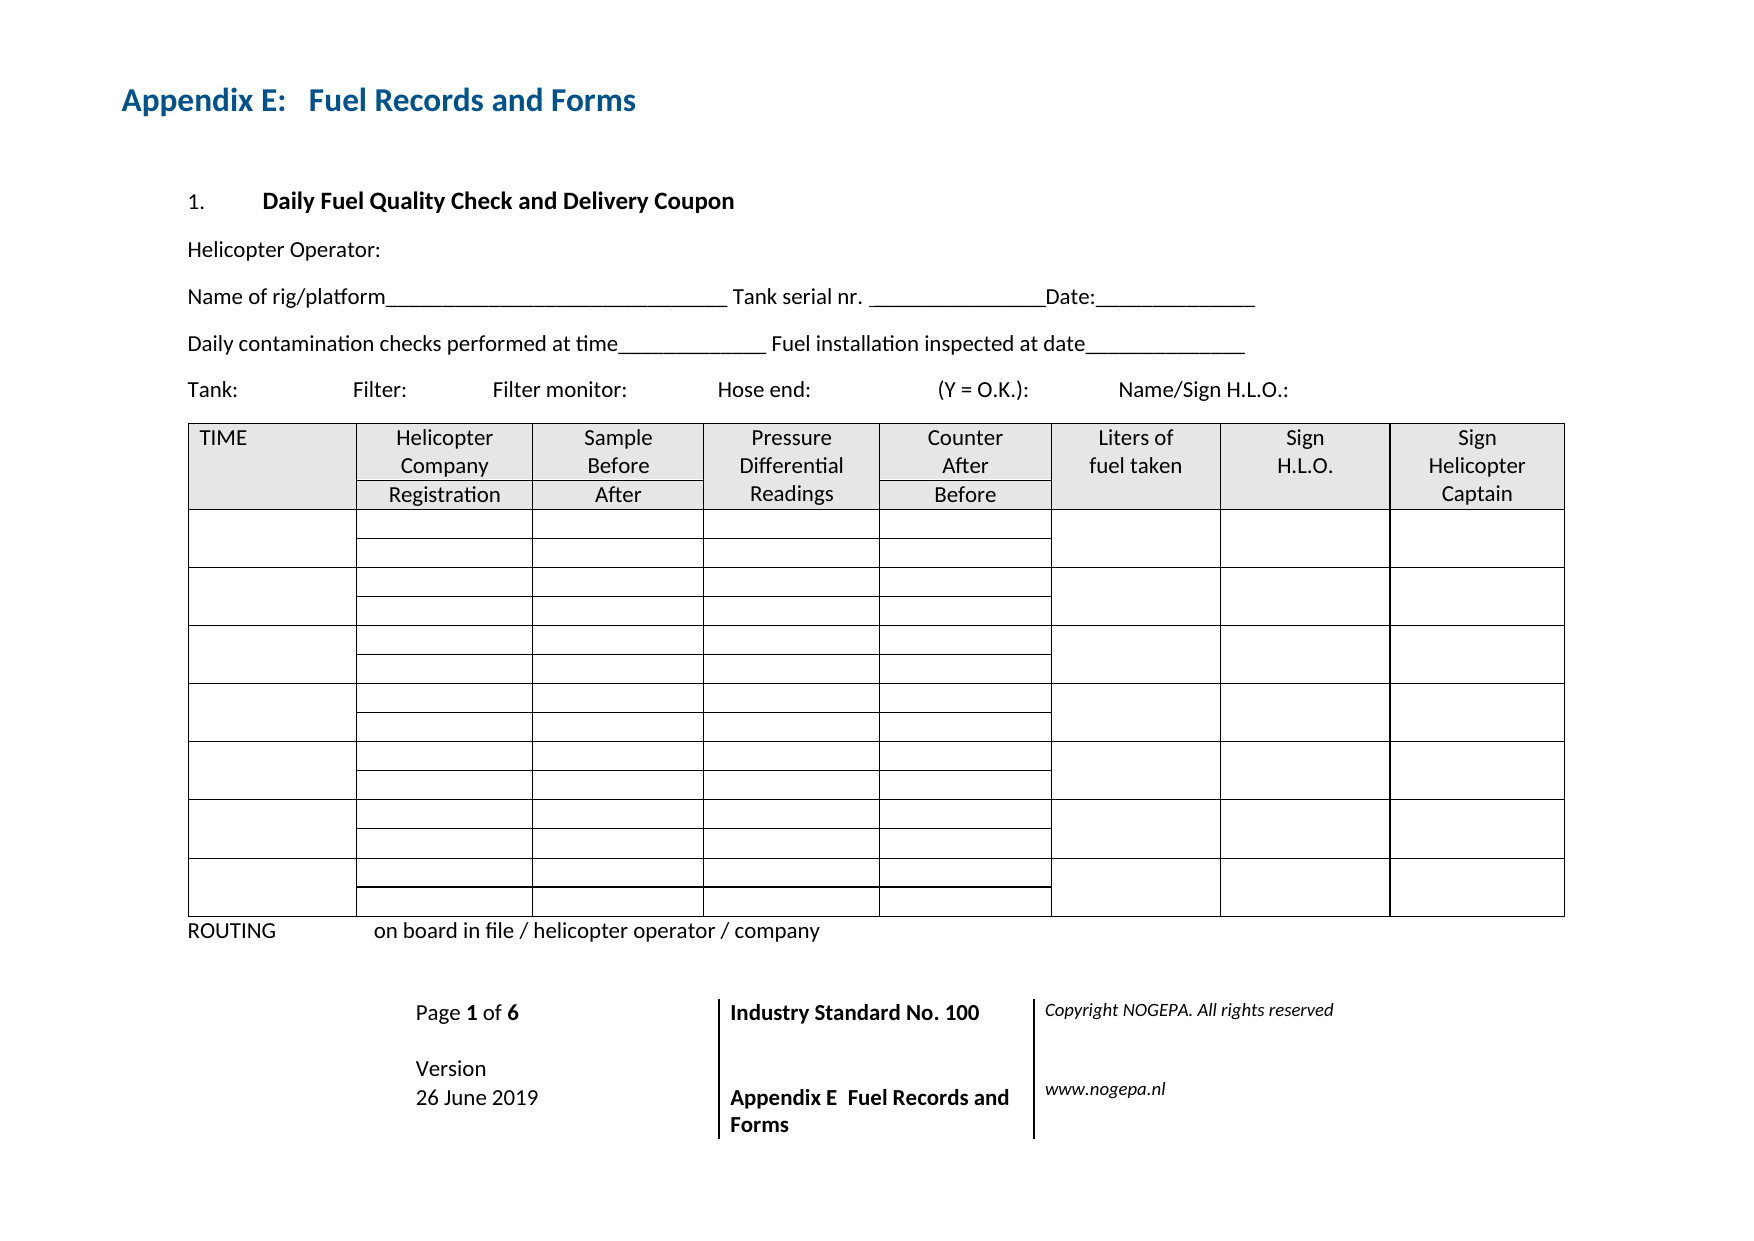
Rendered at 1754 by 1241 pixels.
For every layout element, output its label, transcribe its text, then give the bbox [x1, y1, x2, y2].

table_cell [880, 771, 1051, 799]
table_cell [1391, 859, 1564, 916]
table_cell [880, 597, 1051, 625]
text Daily contamination checks performed at time_____________ Fuel installation inspected at date______________ [187, 329, 1565, 357]
table_cell [704, 597, 879, 625]
table_cell Registration [357, 481, 532, 509]
table_cell [1052, 859, 1220, 916]
text Name of rig/platform______________________________ Tank serial nr. _______________Date:______________ [187, 282, 1565, 310]
table_cell [704, 655, 879, 683]
table_cell After [533, 481, 703, 509]
table_cell [357, 713, 532, 741]
text ROUTING on board in file / helicopter operator / company [187, 917, 1565, 944]
table_cell [533, 597, 703, 625]
table_cell [880, 800, 1051, 828]
table_cell [189, 568, 356, 625]
table_cell [704, 713, 879, 741]
table_cell [533, 568, 703, 596]
table_cell [704, 771, 879, 799]
table_cell [533, 626, 703, 654]
table_header Sign Helicopter Captain [1391, 424, 1564, 509]
table_cell [1052, 510, 1220, 567]
table_cell [704, 859, 879, 886]
table_cell [880, 626, 1051, 654]
text Helicopter Operator: [187, 235, 1565, 263]
table_header Helicopter Company [357, 424, 532, 479]
table_cell [357, 888, 532, 916]
table_header Sign H.L.O. [1221, 424, 1389, 509]
table_cell [880, 888, 1051, 916]
table_cell [1391, 684, 1564, 741]
table_cell [1221, 684, 1389, 741]
table_cell [357, 539, 532, 567]
table_cell [357, 800, 532, 828]
table_header TIME [189, 424, 356, 509]
table_cell [357, 859, 532, 886]
text Appendix E: Fuel Records and Forms [121, 78, 1565, 119]
table_cell [880, 742, 1051, 770]
table_header Sample Before [533, 424, 703, 479]
table_cell [533, 713, 703, 741]
table_cell [533, 888, 703, 916]
table_cell [1221, 626, 1389, 683]
table_cell [880, 568, 1051, 596]
table_cell [533, 510, 703, 538]
table_cell [880, 829, 1051, 857]
table_cell [704, 626, 879, 654]
table_cell [880, 510, 1051, 538]
table_cell [189, 859, 356, 916]
table_cell [533, 655, 703, 683]
table_cell [357, 684, 532, 712]
table_cell [533, 859, 703, 886]
table_cell [1221, 510, 1389, 567]
table_cell [880, 655, 1051, 683]
table_cell [357, 626, 532, 654]
table_cell [533, 829, 703, 857]
table_cell Before [880, 481, 1051, 509]
text 1. Daily Fuel Quality Check and Delivery Coupon [187, 185, 1565, 216]
table_cell [704, 510, 879, 538]
table_header Liters of fuel taken [1052, 424, 1220, 509]
table_cell [1052, 800, 1220, 857]
table_cell [357, 829, 532, 857]
table_cell [357, 771, 532, 799]
table_cell [533, 800, 703, 828]
table_cell [1391, 510, 1564, 567]
table_cell [357, 510, 532, 538]
table_cell [533, 771, 703, 799]
table_cell [357, 742, 532, 770]
table_cell [880, 859, 1051, 886]
table_cell [357, 655, 532, 683]
text Tank: Filter: Filter monitor: Hose end: (Y = O.K.): Name/Sign H.L.O.: [187, 376, 1565, 404]
table_cell [880, 713, 1051, 741]
table_cell [880, 684, 1051, 712]
table_cell [189, 684, 356, 741]
table_cell [357, 597, 532, 625]
table_cell [704, 800, 879, 828]
table_cell [1221, 859, 1389, 916]
table_cell [1052, 626, 1220, 683]
table_cell [1391, 742, 1564, 799]
table_cell [1052, 684, 1220, 741]
table_header Counter After [880, 424, 1051, 479]
table_cell [1391, 800, 1564, 857]
table_cell [1221, 800, 1389, 857]
table_cell [533, 684, 703, 712]
table_cell [880, 539, 1051, 567]
table_cell [1391, 568, 1564, 625]
table_cell [704, 888, 879, 916]
table_cell [704, 568, 879, 596]
table_cell [704, 684, 879, 712]
table_cell [533, 539, 703, 567]
table_cell [189, 742, 356, 799]
table_cell [189, 510, 356, 567]
table_cell [704, 829, 879, 857]
table_cell [189, 800, 356, 857]
table_cell [1052, 568, 1220, 625]
table_cell [1221, 742, 1389, 799]
table_cell [189, 626, 356, 683]
table_cell [1221, 568, 1389, 625]
table_cell [533, 742, 703, 770]
table_cell [704, 539, 879, 567]
table_cell [704, 742, 879, 770]
table_cell [357, 568, 532, 596]
table_cell [1391, 626, 1564, 683]
table_cell [1052, 742, 1220, 799]
table_header Pressure Differential Readings [704, 424, 879, 509]
